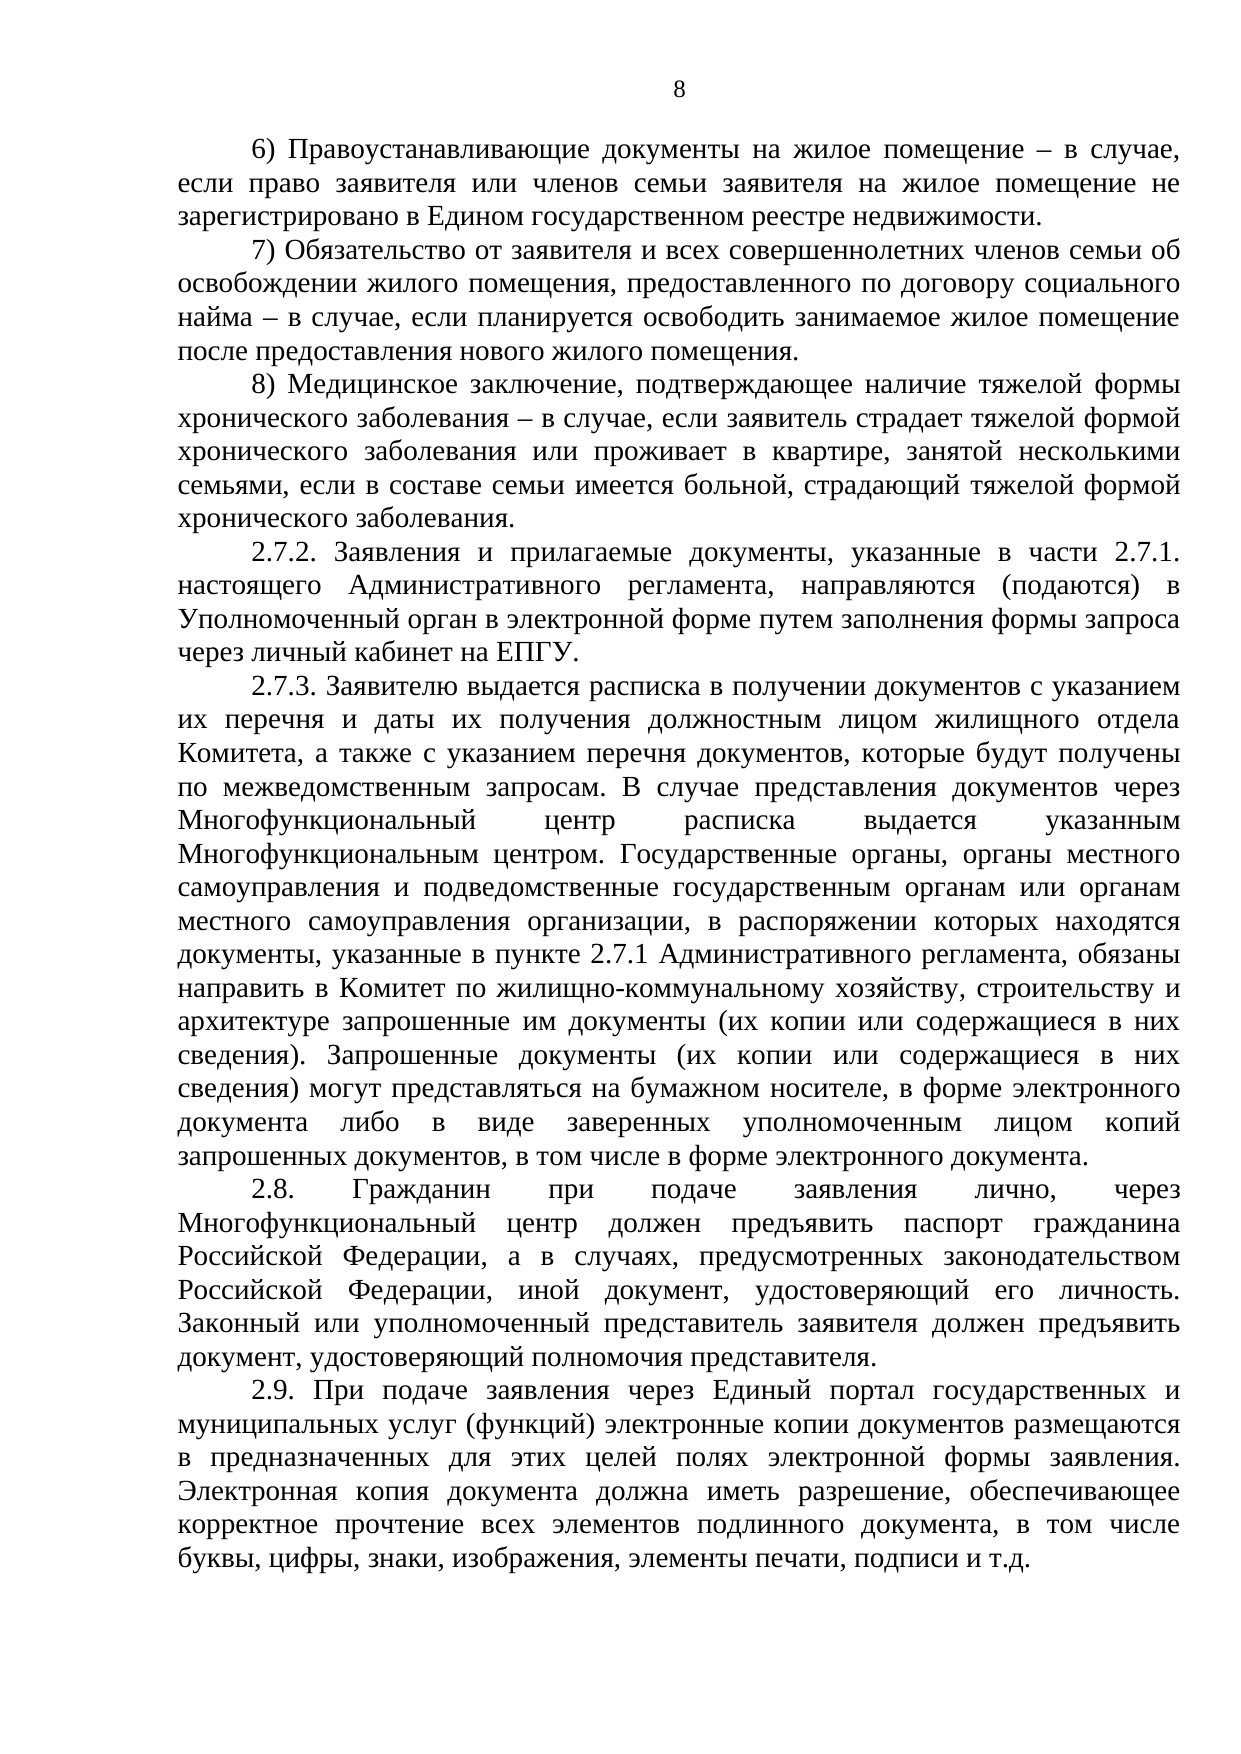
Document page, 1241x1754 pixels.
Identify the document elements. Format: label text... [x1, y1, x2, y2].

text 2.9. При подаче заявления через Единый портал государственных и муниципальных услуг (функций) электронные копии документов размещаются в предназначенных для этих целей полях электронной формы заявления. Электронная копия документа должна иметь разрешение, обеспечивающее корректное прочтение всех элементов подлинного документа, в том числе буквы, цифры, знаки, изображения, элементы печати, подписи и т.д. [177, 1372, 1181, 1574]
text 2.7.2. Заявления и прилагаемые документы, указанные в части 2.7.1. настоящего Административного регламента, направляются (подаются) в Уполномоченный орган в электронной форме путем заполнения формы запроса через личный кабинет на ЕПГУ. [177, 534, 1181, 668]
text 2.7.3. Заявителю выдается расписка в получении документов с указанием их перечня и даты их получения должностным лицом жилищного отдела Комитета, а также с указанием перечня документов, которые будут получены по межведомственным запросам. В случае представления документов через Многофункциональный центр расписка выдается указанным Многофункциональным центром. Государственные органы, органы местного самоуправления и подведомственные государственным органам или органам местного самоуправления организации, в распоряжении которых находятся документы, указанные в пункте 2.7.1 Административного регламента, обязаны направить в Комитет по жилищно-коммунальному хозяйству, строительству и архитектуре запрошенные им документы (их копии или содержащиеся в них сведения). Запрошенные документы (их копии или содержащиеся в них сведения) могут представляться на бумажном носителе, в форме электронного документа либо в виде заверенных уполномоченным лицом копий запрошенных документов, в том числе в форме электронного документа. [177, 668, 1181, 1171]
text 7) Обязательство от заявителя и всех совершеннолетних членов семьи об освобождении жилого помещения, предоставленного по договору социального найма – в случае, если планируется освободить занимаемое жилое помещение после предоставления нового жилого помещения. [177, 232, 1181, 366]
text 2.8. Гражданин при подаче заявления лично, через Многофункциональный центр должен предъявить паспорт гражданина Российской Федерации, а в случаях, предусмотренных законодательством Российской Федерации, иной документ, удостоверяющий его личность. Законный или уполномоченный представитель заявителя должен предъявить документ, удостоверяющий полномочия представителя. [177, 1171, 1181, 1372]
text 6) Правоустанавливающие документы на жилое помещение – в случае, если право заявителя или членов семьи заявителя на жилое помещение не зарегистрировано в Едином государственном реестре недвижимости. [177, 131, 1181, 232]
text 8) Медицинское заключение, подтверждающее наличие тяжелой формы хронического заболевания – в случае, если заявитель страдает тяжелой формой хронического заболевания или проживает в квартире, занятой несколькими семьями, если в составе семьи имеется больной, страдающий тяжелой формой хронического заболевания. [177, 366, 1181, 534]
